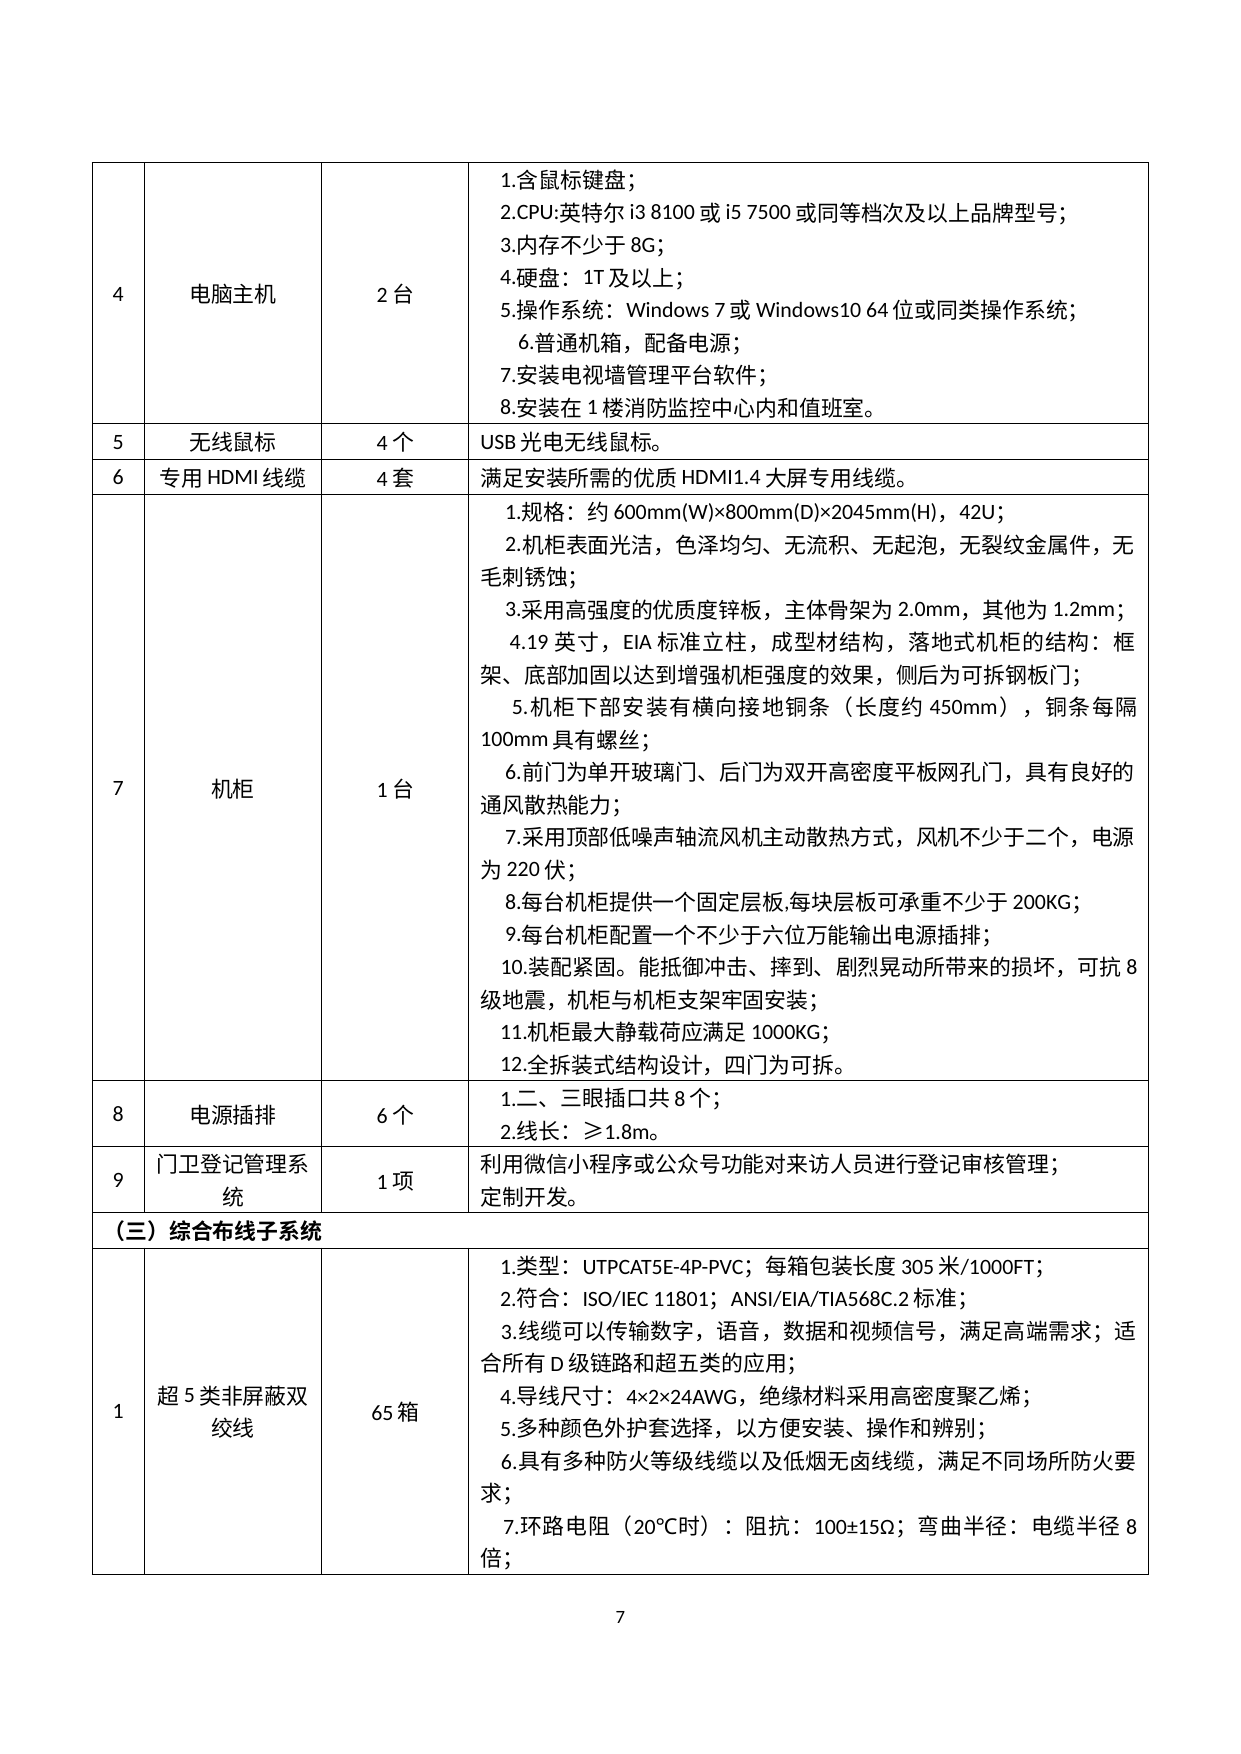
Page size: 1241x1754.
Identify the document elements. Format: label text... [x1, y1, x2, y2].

table_cell 6 [93, 460, 144, 494]
table_cell 65箱 [322, 1249, 468, 1573]
table_cell 2台 [322, 163, 468, 423]
table_cell （三）综合布线子系统 [93, 1213, 1148, 1247]
table_cell 1 [93, 1249, 144, 1573]
table_cell 1项 [322, 1147, 468, 1212]
table_cell 4 [93, 163, 144, 423]
table_cell 7 [93, 495, 144, 1080]
table_cell 无线鼠标 [145, 424, 321, 458]
table_cell 1台 [322, 495, 468, 1080]
table_cell 1.二、三眼插口共8个； 2.线长：≥1.8m。 [469, 1081, 1148, 1146]
table_cell 专用HDMI线缆 [145, 460, 321, 494]
table_cell 电源插排 [145, 1081, 321, 1146]
table_cell 4套 [322, 460, 468, 494]
table_cell 4个 [322, 424, 468, 458]
table_cell 1.规格：约600mm(W)×800mm(D)×2045mm(H)，42U； 2.机柜表面光洁，色泽均匀、无流积、无起泡，无裂纹金属件，无毛刺锈蚀； 3.采用高强度的优质度锌板，主体骨架为2.0mm，其他为1.2mm； 4.19英寸，EIA标准立柱，成型材结构，落地式机柜的结构：框架、底部加固以达到增强机柜强度的效果，侧后为可拆钢板门； 5.机柜下部安装有横向接地铜条（长度约450mm），铜条每隔100mm具有螺丝； 6.前门为单开玻璃门、后门为双开高密度平板网孔门，具有良好的通风散热能力； 7.采用顶部低噪声轴流风机主动散热方式，风机不少于二个，电源为220伏； 8.每台机柜提供一个固定层板,每块层板可承重不少于200KG； 9.每台机柜配置一个不少于六位万能输出电源插排； 10.装配紧固。能抵御冲击、摔到、剧烈晃动所带来的损坏，可抗8级地震，机柜与机柜支架牢固安装； 11.机柜最大静载荷应满足1000KG； 12.全拆装式结构设计，四门为可拆。 [469, 495, 1148, 1080]
table_cell 1.类型：UTPCAT5E-4P-PVC；每箱包装长度305米/1000FT； 2.符合：ISO/IEC 11801；ANSI/EIA/TIA568C.2标准； 3.线缆可以传输数字，语音，数据和视频信号，满足高端需求；适合所有D级链路和超五类的应用； 4.导线尺寸：4×2×24AWG，绝缘材料采用高密度聚乙烯； 5.多种颜色外护套选择，以方便安装、操作和辨别； 6.具有多种防火等级线缆以及低烟无卤线缆，满足不同场所防火要求； 7.环路电阻（20℃时）：阻抗：100±15Ω；弯曲半径：电缆半径8倍； [469, 1249, 1148, 1573]
table_cell 超5类非屏蔽双绞线 [145, 1249, 321, 1573]
table_cell 门卫登记管理系统 [145, 1147, 321, 1212]
table_cell 机柜 [145, 495, 321, 1080]
table_cell 6个 [322, 1081, 468, 1146]
table_cell 电脑主机 [145, 163, 321, 423]
table_cell 8 [93, 1081, 144, 1146]
table_cell USB光电无线鼠标。 [469, 424, 1148, 458]
table_cell 满足安装所需的优质HDMI1.4大屏专用线缆。 [469, 460, 1148, 494]
table_cell 5 [93, 424, 144, 458]
table_cell 9 [93, 1147, 144, 1212]
table_cell 1.含鼠标键盘； 2.CPU:英特尔i3 8100或i5 7500或同等档次及以上品牌型号； 3.内存不少于8G； 4.硬盘：1T及以上； 5.操作系统：Windows 7或Windows10 64位或同类操作系统； 6.普通机箱，配备电源； 7.安装电视墙管理平台软件； 8.安装在1楼消防监控中心内和值班室。 [469, 163, 1148, 423]
table_cell 利用微信小程序或公众号功能对来访人员进行登记审核管理； 定制开发。 [469, 1147, 1148, 1212]
